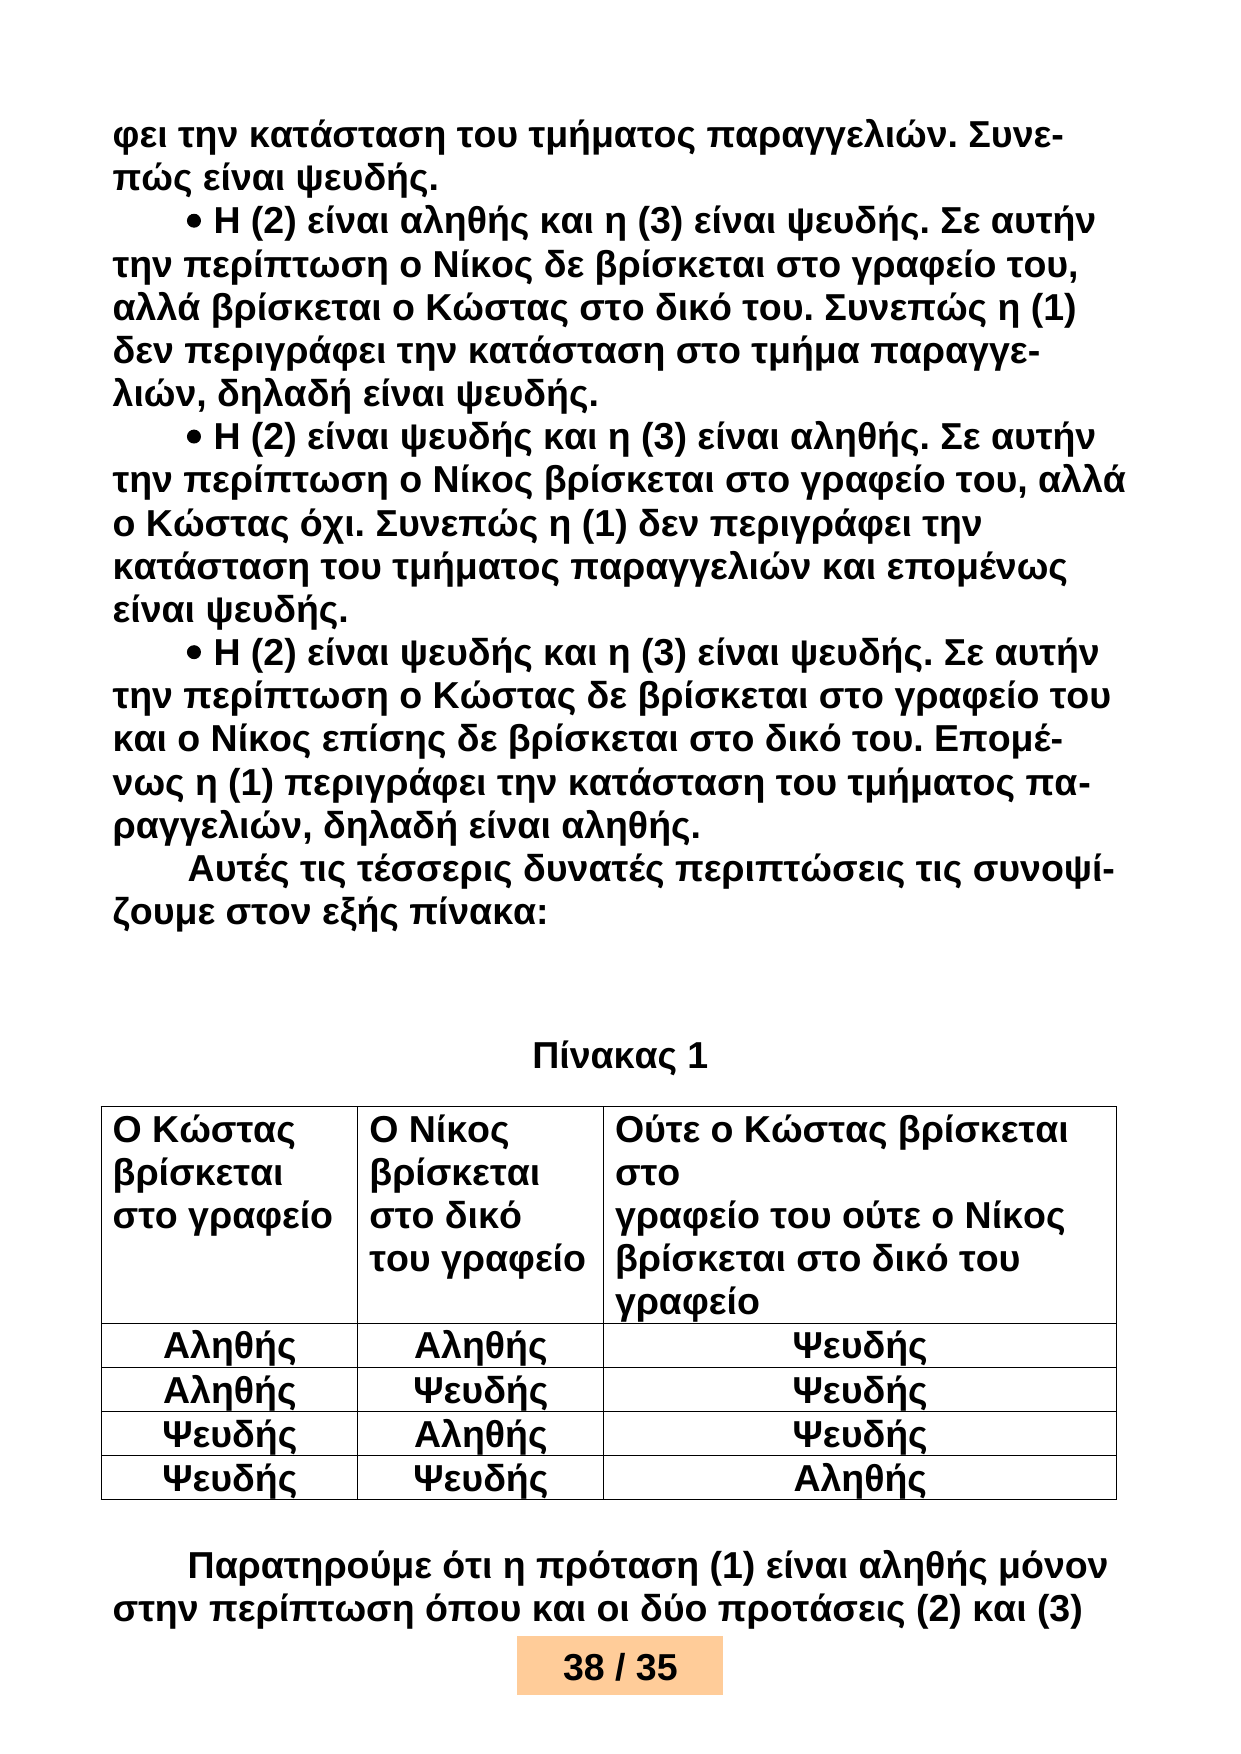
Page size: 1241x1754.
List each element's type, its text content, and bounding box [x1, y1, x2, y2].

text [112, 1543, 1128, 1630]
text Αυτές τις τέσσερις δυνατές περιπτώσεις τις συνοψί-ζουμε στον εξής πίνακα: [112, 846, 1128, 932]
table_cell Αληθής [358, 1412, 603, 1455]
table_header Ο Νίκος βρίσκεται στο δικό του γραφείο [358, 1107, 603, 1323]
table_header Ούτε ο Κώστας βρίσκεται στο γραφείο του ούτε ο Νίκος βρίσκεται στο δικό του γραφείο [604, 1107, 1116, 1323]
text Η (2) είναι ψευδής και η (3) είναι αληθής. Σε αυτήν την περίπτωση ο Νίκος βρίσκεται στο γραφείο του, αλλά ο Κώστας όχι. Συνεπώς η (1) δεν περιγράφει την κατάσταση του τμήματος παραγγελιών και επομένως είναι ψευδής. [112, 414, 1128, 630]
table_cell Ψευδής [358, 1368, 603, 1411]
table_cell Αληθής [358, 1324, 603, 1367]
table_cell Ψευδής [604, 1324, 1116, 1367]
text Η (2) είναι ψευδής και η (3) είναι ψευδής. Σε αυτήν την περίπτωση ο Κώστας δε βρίσκεται στο γραφείο του και ο Νίκος επίσης δε βρίσκεται στο δικό του. Επομέ-νως η (1) περιγράφει την κατάσταση του τμήματος παραγγελιών, δηλαδή είναι αληθής. [112, 630, 1128, 846]
table_cell Ψευδής [358, 1456, 603, 1499]
table_cell Αληθής [604, 1456, 1116, 1499]
text Πίνακας 1 [112, 1034, 1128, 1077]
table_cell Αληθής [102, 1368, 357, 1411]
table_header Ο Κώστας βρίσκεται στο γραφείο [102, 1107, 357, 1323]
table_cell Ψευδής [604, 1368, 1116, 1411]
table_cell Ψευδής [604, 1412, 1116, 1455]
table_cell Ψευδής [102, 1412, 357, 1455]
table_cell Αληθής [102, 1324, 357, 1367]
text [112, 112, 1128, 199]
table_cell Ψευδής [102, 1456, 357, 1499]
text Η (2) είναι αληθής και η (3) είναι ψευδής. Σε αυτήν την περίπτωση ο Νίκος δε βρίσκεται στο γραφείο του, αλλά βρίσκεται ο Κώστας στο δικό του. Συνεπώς η (1) δεν περιγράφει την κατάσταση στο τμήμα παραγγε-λιών, δηλαδή είναι ψευδής. [112, 199, 1128, 414]
